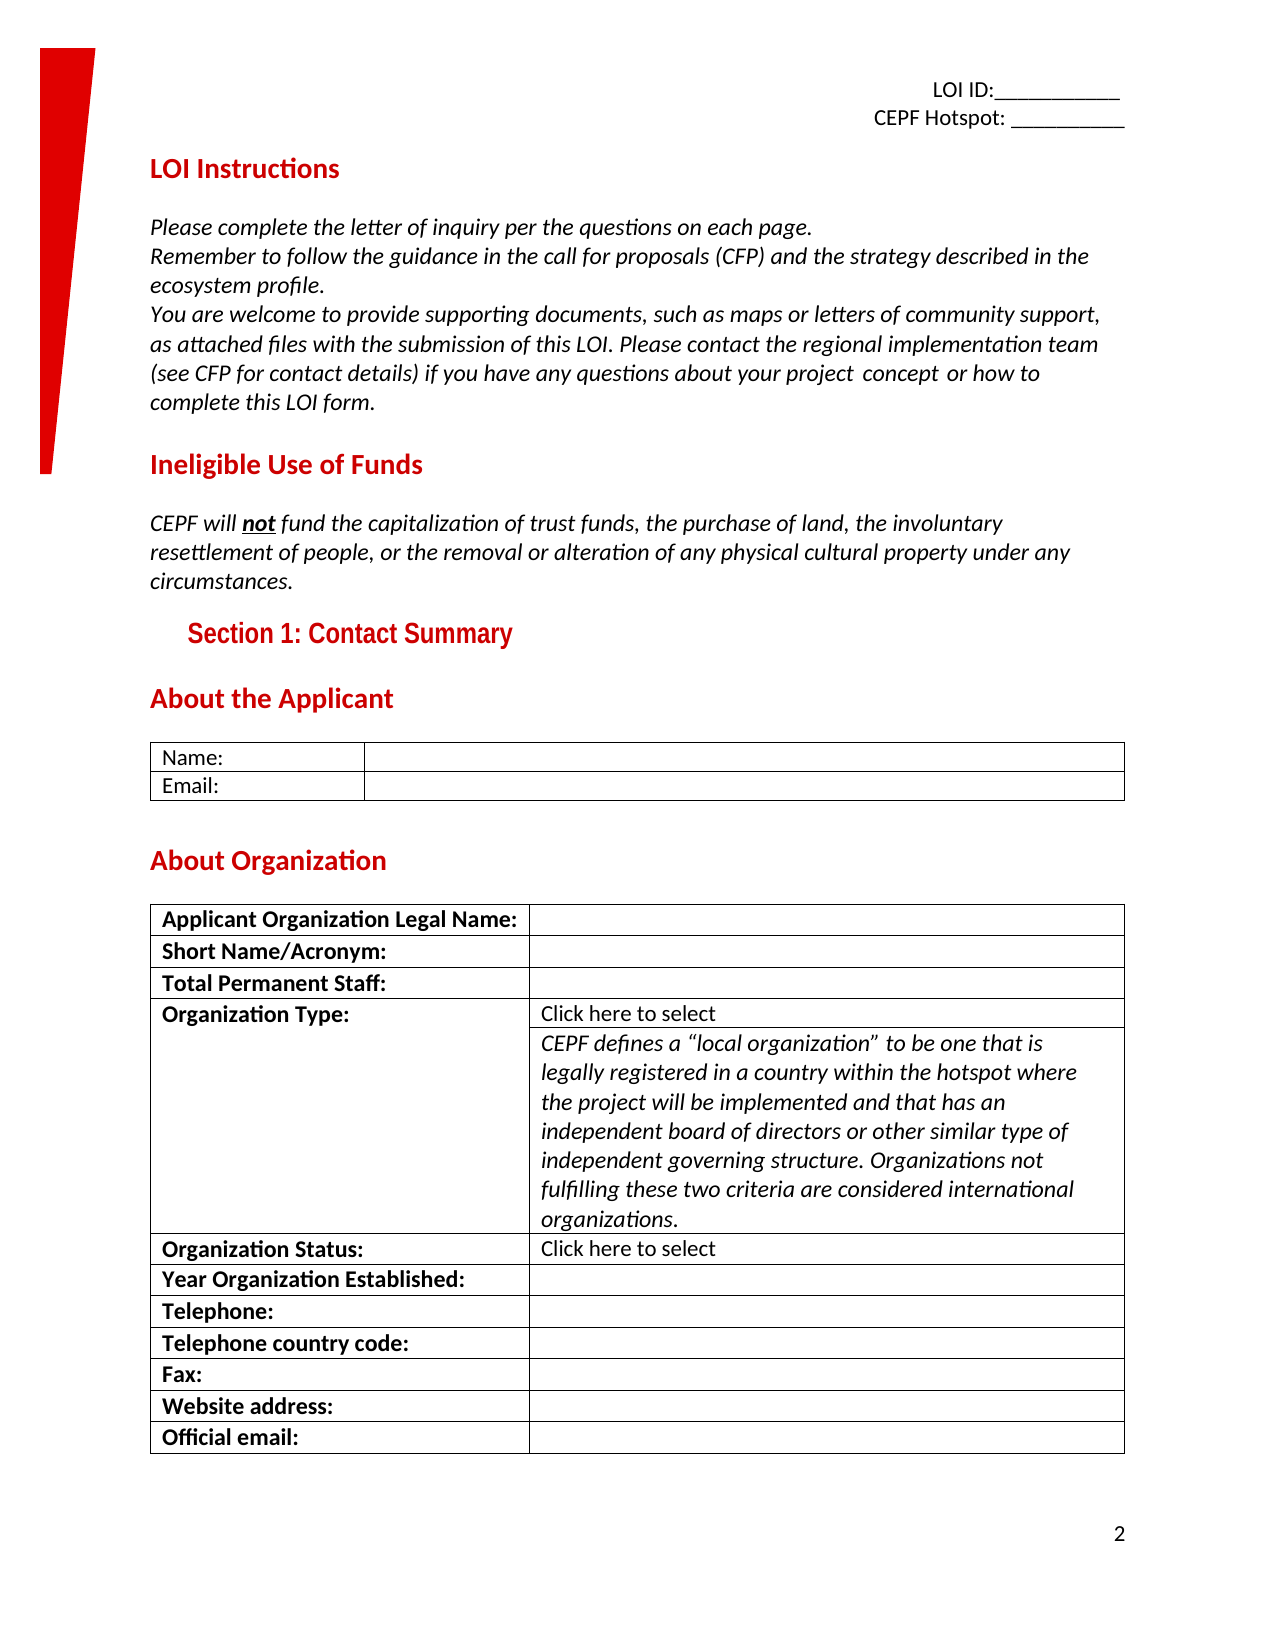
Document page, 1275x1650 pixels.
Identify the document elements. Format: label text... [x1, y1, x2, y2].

table_cell [530, 1359, 1124, 1390]
table_cell [530, 968, 1124, 998]
text About Organization [150, 842, 1125, 877]
table_cell Fax: [151, 1359, 529, 1390]
text About the Applicant [150, 680, 1125, 715]
text Ineligible Use of Funds [150, 446, 1125, 482]
table_cell Website address: [151, 1391, 529, 1421]
subtitle Section 1: Contact Summary [187, 616, 1125, 650]
table_cell Total Permanent Staff: [151, 968, 529, 998]
text Please complete the letter of inquiry per the questions on each page. [150, 212, 1125, 241]
table_cell Organization Type: [151, 999, 529, 1233]
table_cell [530, 1391, 1124, 1421]
table_cell Year Organization Established: [151, 1265, 529, 1295]
table_cell CEPF defines a “local organization” to be one that is legally registered in a country within the hotspot where the project will be implemented and that has an independent board of directors or other similar type of independent governing structure. Organizations not fulfilling these two criteria are considered international organizations. [530, 1028, 1124, 1233]
table_cell Short Name/Acronym: [151, 936, 529, 967]
table_cell [530, 1265, 1124, 1295]
table_cell [530, 1422, 1124, 1453]
table_header [530, 905, 1124, 935]
table_cell Organization Status: [151, 1234, 529, 1263]
text CEPF will not fund the capitalization of trust funds, the purchase of land, the involuntary resettlement of people, or the removal or alteration of any physical cultural property under any circumstances. [150, 508, 1125, 596]
text You are welcome to provide supporting documents, such as maps or letters of community support, as attached files with the submission of this LOI. Please contact the regional implementation team (see CFP for contact details) if you have any questions about your project concept or how to complete this LOI form. [150, 299, 1125, 417]
text LOI Instructions [150, 150, 1125, 186]
table_cell Official email: [151, 1422, 529, 1453]
table_header [365, 743, 1124, 771]
table_cell Telephone country code: [151, 1328, 529, 1358]
table_header Name: [151, 743, 364, 771]
text Remember to follow the guidance in the call for proposals (CFP) and the strategy described in the ecosystem profile. [150, 241, 1125, 299]
table_cell Email: [151, 772, 364, 800]
table_cell Telephone: [151, 1296, 529, 1327]
table_header Applicant Organization Legal Name: [151, 905, 529, 935]
table_cell [530, 1296, 1124, 1327]
table_cell [530, 936, 1124, 967]
table_cell [365, 772, 1124, 800]
table_cell [530, 1328, 1124, 1358]
